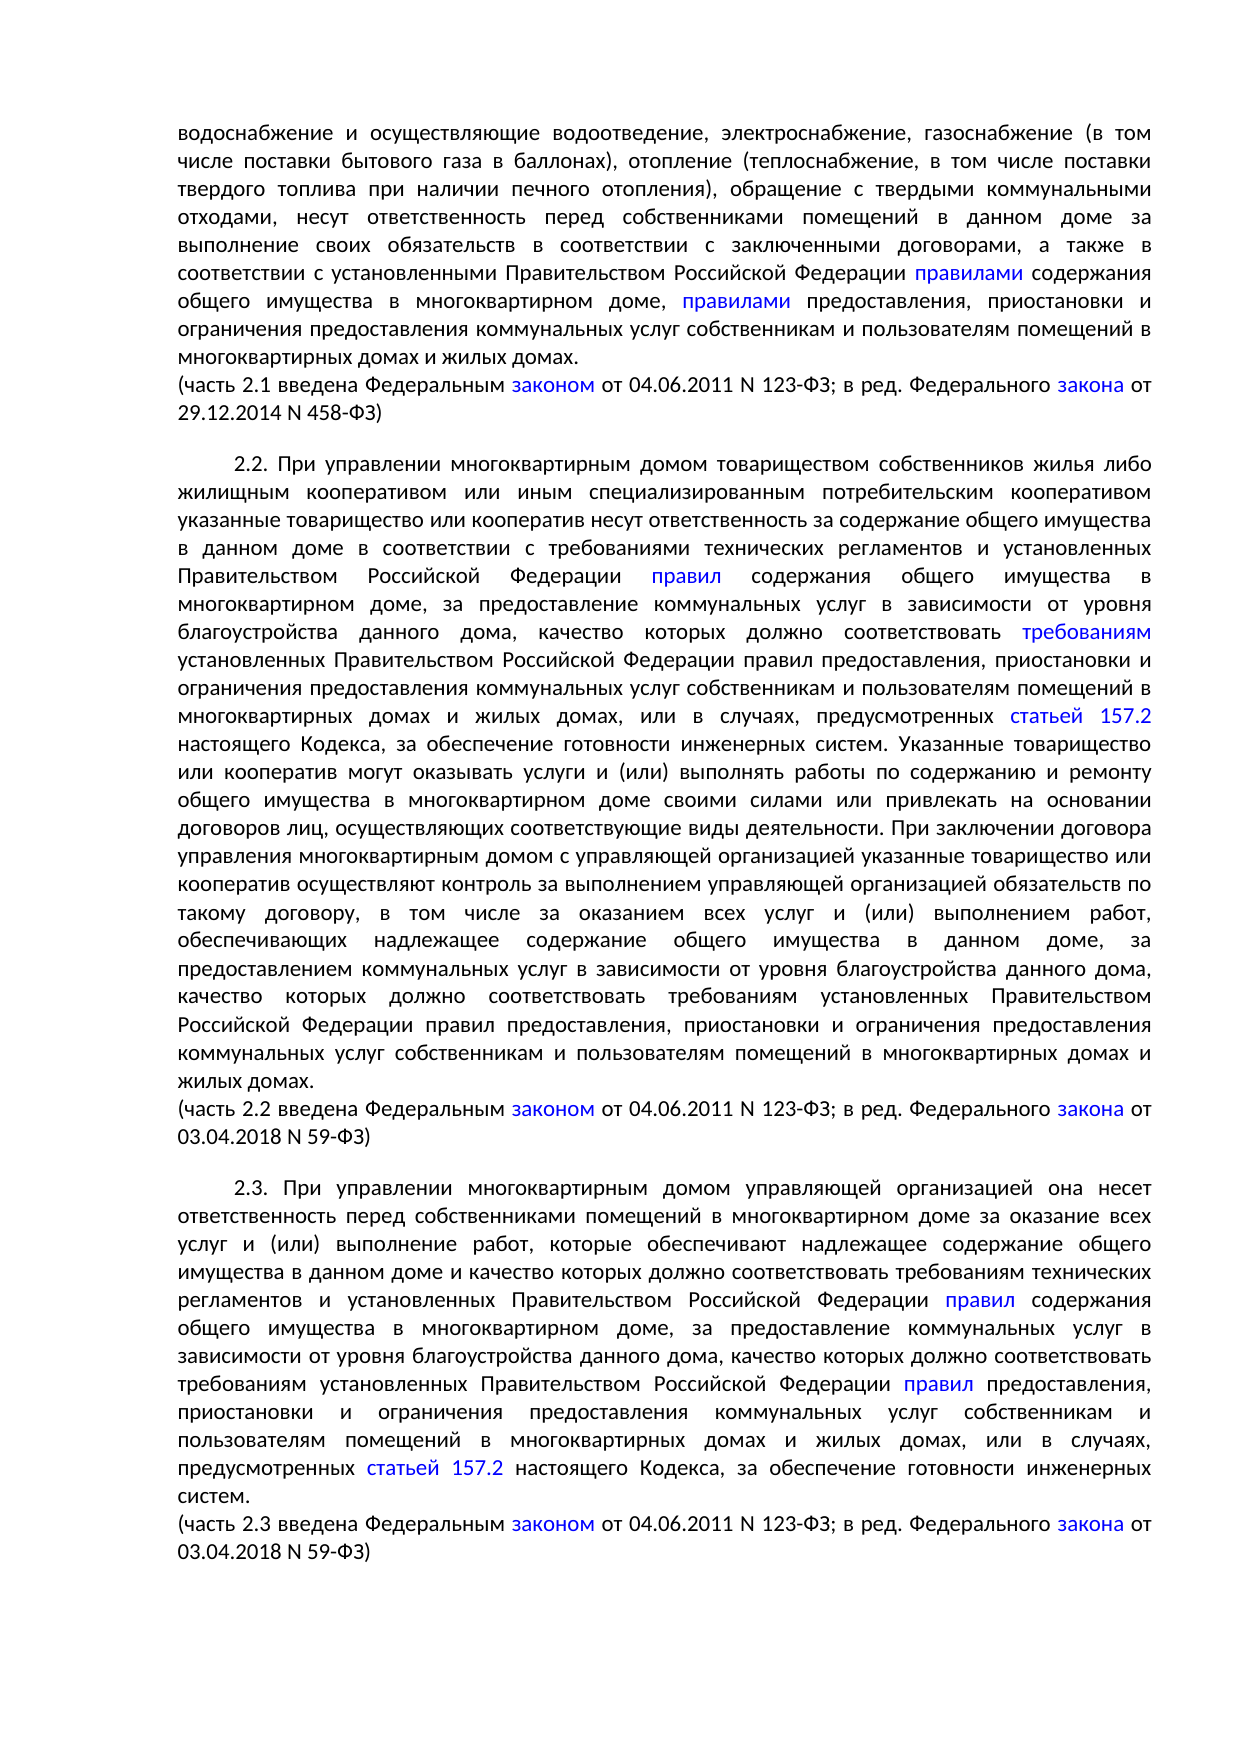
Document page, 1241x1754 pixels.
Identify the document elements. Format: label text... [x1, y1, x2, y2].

text 2.2. При управлении многоквартирным домом товариществом собственников жилья либо жилищным кооперативом или иным специализированным потребительским кооперативом указанные товарищество или кооператив несут ответственность за содержание общего имущества в данном доме в соответствии с требованиями технических регламентов и установленных Правительством Российской Федерации правил содержания общего имущества в многоквартирном доме, за предоставление коммунальных услуг в зависимости от уровня благоустройства данного дома, качество которых должно соответствовать требованиям установленных Правительством Российской Федерации правил предоставления, приостановки и ограничения предоставления коммунальных услуг собственникам и пользователям помещений в многоквартирных домах и жилых домах, или в случаях, предусмотренных статьей 157.2 настоящего Кодекса, за обеспечение готовности инженерных систем. Указанные товарищество или кооператив могут оказывать услуги и (или) выполнять работы по содержанию и ремонту общего имущества в многоквартирном доме своими силами или привлекать на основании договоров лиц, осуществляющих соответствующие виды деятельности. При заключении договора управления многоквартирным домом с управляющей организацией указанные товарищество или кооператив осуществляют контроль за выполнением управляющей организацией обязательств по такому договору, в том числе за оказанием всех услуг и (или) выполнением работ, обеспечивающих надлежащее содержание общего имущества в данном доме, за предоставлением коммунальных услуг в зависимости от уровня благоустройства данного дома, качество которых должно соответствовать требованиям установленных Правительством Российской Федерации правил предоставления, приостановки и ограничения предоставления коммунальных услуг собственникам и пользователям помещений в многоквартирных домах и жилых домах. [177, 449, 1152, 1094]
text (часть 2.3 введена Федеральным законом от 04.06.2011 N 123-ФЗ; в ред. Федерального закона от 03.04.2018 N 59-ФЗ) [177, 1509, 1152, 1565]
text (часть 2.1 введена Федеральным законом от 04.06.2011 N 123-ФЗ; в ред. Федерального закона от 29.12.2014 N 458-ФЗ) [177, 370, 1152, 426]
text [177, 118, 1152, 370]
text 2.3. При управлении многоквартирным домом управляющей организацией она несет ответственность перед собственниками помещений в многоквартирном доме за оказание всех услуг и (или) выполнение работ, которые обеспечивают надлежащее содержание общего имущества в данном доме и качество которых должно соответствовать требованиям технических регламентов и установленных Правительством Российской Федерации правил содержания общего имущества в многоквартирном доме, за предоставление коммунальных услуг в зависимости от уровня благоустройства данного дома, качество которых должно соответствовать требованиям установленных Правительством Российской Федерации правил предоставления, приостановки и ограничения предоставления коммунальных услуг собственникам и пользователям помещений в многоквартирных домах и жилых домах, или в случаях, предусмотренных статьей 157.2 настоящего Кодекса, за обеспечение готовности инженерных систем. [177, 1173, 1152, 1509]
text (часть 2.2 введена Федеральным законом от 04.06.2011 N 123-ФЗ; в ред. Федерального закона от 03.04.2018 N 59-ФЗ) [177, 1094, 1152, 1150]
